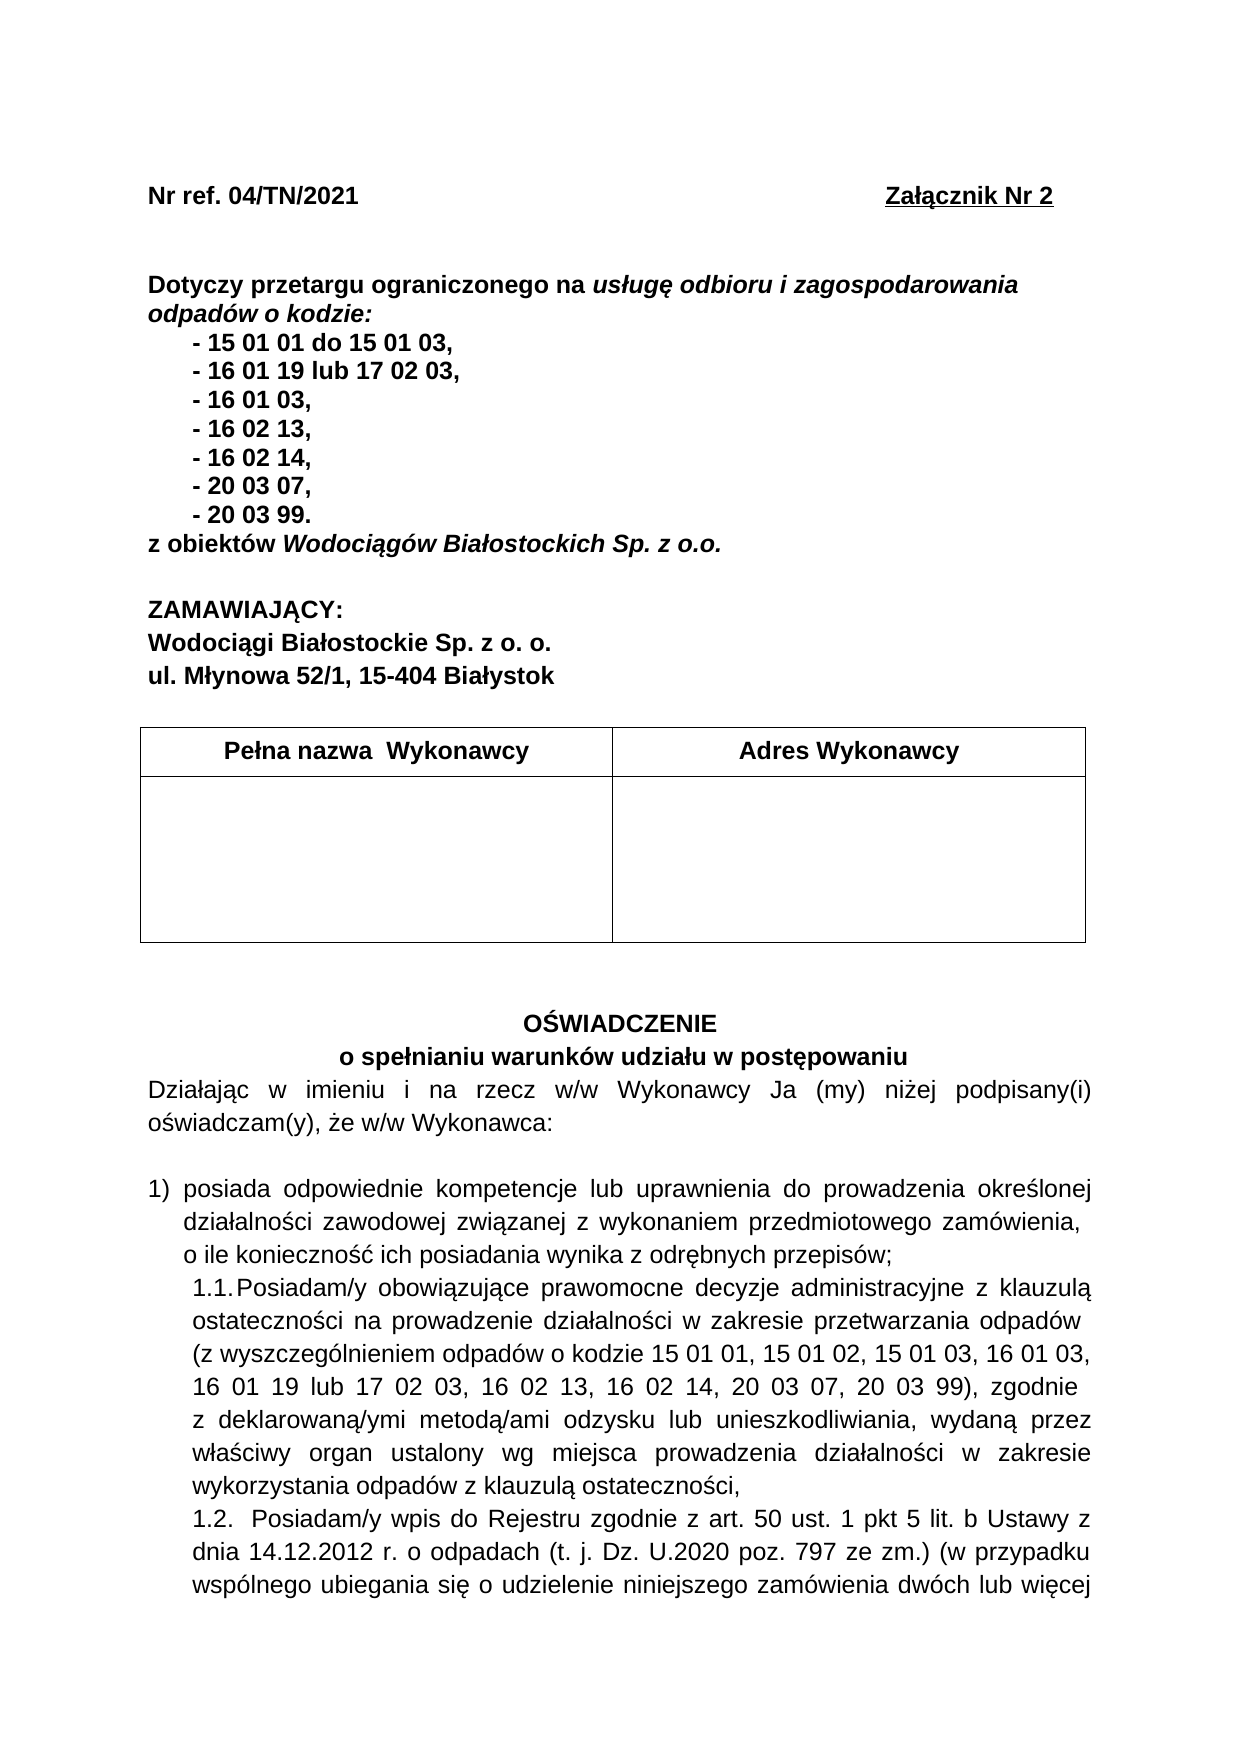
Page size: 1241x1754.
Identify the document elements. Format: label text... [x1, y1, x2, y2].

list posiada odpowiednie kompetencje lub uprawnienia do prowadzenia określonej działalności zawodowej związanej z wykonaniem przedmiotowego zamówienia, o ile konieczność ich posiadania wynika z odrębnych przepisów; [148, 1174, 1093, 1269]
text - 16 02 13, [192, 414, 1093, 442]
text ul. Młynowa 52/1, 15-404 Białystok [148, 661, 1093, 689]
text Działając w imieniu i na rzecz w/w Wykonawcy Ja (my) niżej podpisany(i) oświadczam(y), że w/w Wykonawca: [148, 1075, 1093, 1137]
table_header Adres Wykonawcy [613, 728, 1085, 776]
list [192, 1504, 1093, 1599]
subtitle o spełnianiu warunków udziału w postępowaniu [148, 1042, 1093, 1071]
text Nr ref. 04/TN/2021 Załącznik Nr 2 [148, 181, 1093, 209]
text - 16 01 03, [192, 385, 1093, 414]
table_cell [613, 777, 1085, 942]
text Wodociągi Białostockie Sp. z o. o. [148, 628, 1093, 657]
text Dotyczy przetargu ograniczonego na usługę odbioru i zagospodarowania odpadów o kodzie: [148, 270, 1093, 327]
text z obiektów Wodociągów Białostockich Sp. z o.o. [148, 529, 1093, 557]
text - 20 03 07, [192, 471, 1093, 500]
subtitle OŚWIADCZENIE [148, 1009, 1093, 1038]
text - 16 02 14, [192, 442, 1093, 471]
table_cell [141, 777, 612, 942]
list Posiadam/y obowiązujące prawomocne decyzje administracyjne z klauzulą ostateczności na prowadzenie działalności w zakresie przetwarzania odpadów (z wyszczególnieniem odpadów o kodzie 15 01 01, 15 01 02, 15 01 03, 16 01 03, 16 01 19 lub 17 02 03, 16 02 13, 16 02 14, 20 03 07, 20 03 99), zgodnie z deklarowaną/ymi metodą/ami odzysku lub unieszkodliwiania, wydaną przez właściwy organ ustalony wg miejsca prowadzenia działalności w zakresie wykorzystania odpadów z klauzulą ostateczności, [192, 1273, 1093, 1500]
text - 20 03 99. [192, 500, 1093, 529]
table_header Pełna nazwa Wykonawcy [141, 728, 612, 776]
text - 15 01 01 do 15 01 03, [192, 327, 1093, 356]
text - 16 01 19 lub 17 02 03, [192, 356, 1093, 385]
text ZAMAWIAJĄCY: [148, 595, 1093, 623]
